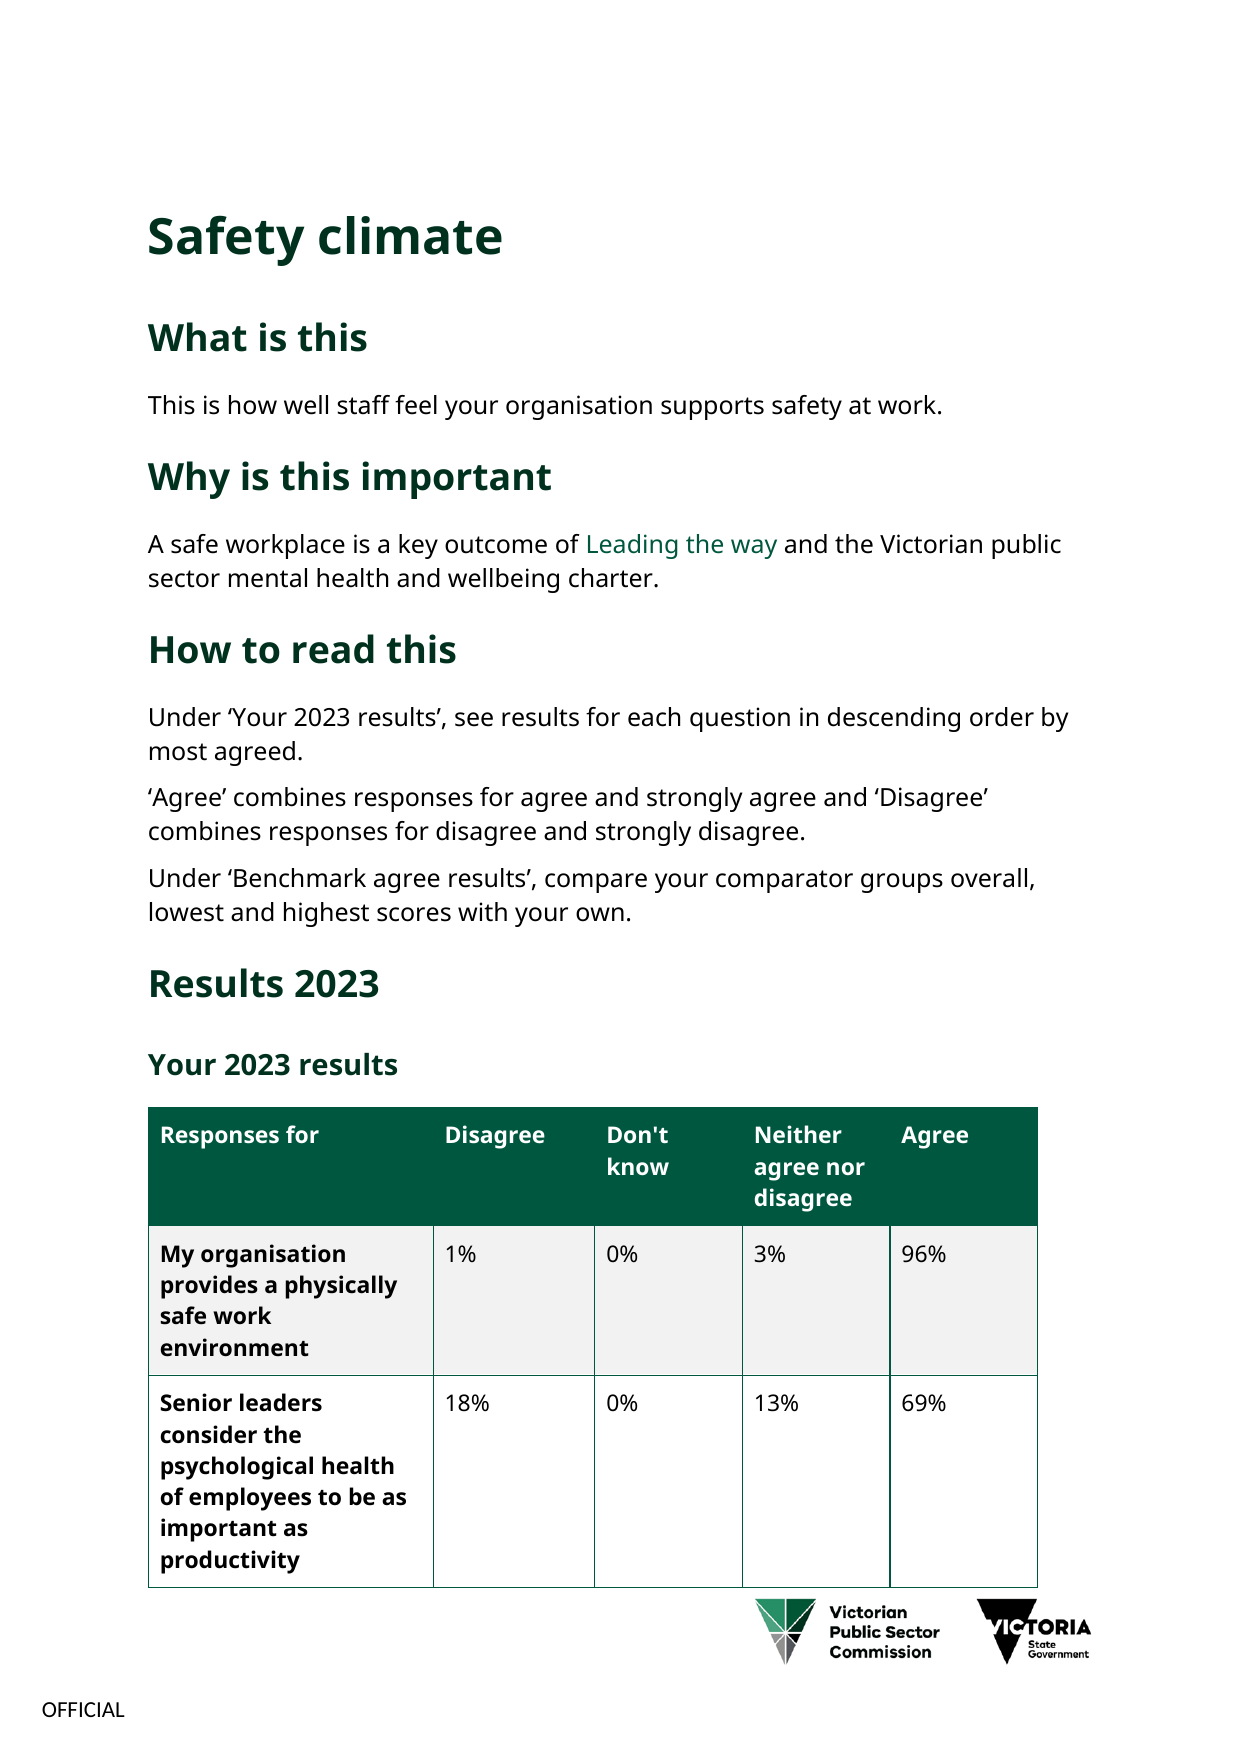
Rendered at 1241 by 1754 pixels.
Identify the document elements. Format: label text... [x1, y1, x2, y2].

text A safe workplace is a key outcome of Leading the way and the Victorian public sector mental health and wellbeing charter. [148, 526, 1092, 594]
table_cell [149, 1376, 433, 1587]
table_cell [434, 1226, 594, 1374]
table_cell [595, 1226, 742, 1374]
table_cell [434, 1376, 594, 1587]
subtitle Safety climate [148, 201, 1092, 269]
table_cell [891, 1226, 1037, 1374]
text Under ‘Benchmark agree results’, compare your comparator groups overall, lowest and highest scores with your own. [148, 861, 1092, 929]
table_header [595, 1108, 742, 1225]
subtitle How to read this [148, 624, 1092, 675]
subtitle Why is this important [148, 451, 1092, 502]
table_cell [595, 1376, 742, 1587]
subtitle Results 2023 [148, 958, 1092, 1009]
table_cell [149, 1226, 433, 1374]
subtitle What is this [148, 311, 1092, 362]
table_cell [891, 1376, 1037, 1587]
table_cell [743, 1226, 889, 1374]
text This is how well staff feel your organisation supports safety at work. [148, 387, 1092, 421]
subtitle Your 2023 results [148, 1044, 1092, 1084]
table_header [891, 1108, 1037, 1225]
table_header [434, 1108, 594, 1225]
text ‘Agree’ combines responses for agree and strongly agree and ‘Disagree’ combines responses for disagree and strongly disagree. [148, 780, 1092, 848]
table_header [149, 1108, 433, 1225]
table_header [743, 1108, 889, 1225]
text Under ‘Your 2023 results’, see results for each question in descending order by most agreed. [148, 699, 1092, 768]
picture [754, 1598, 1093, 1666]
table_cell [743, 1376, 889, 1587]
